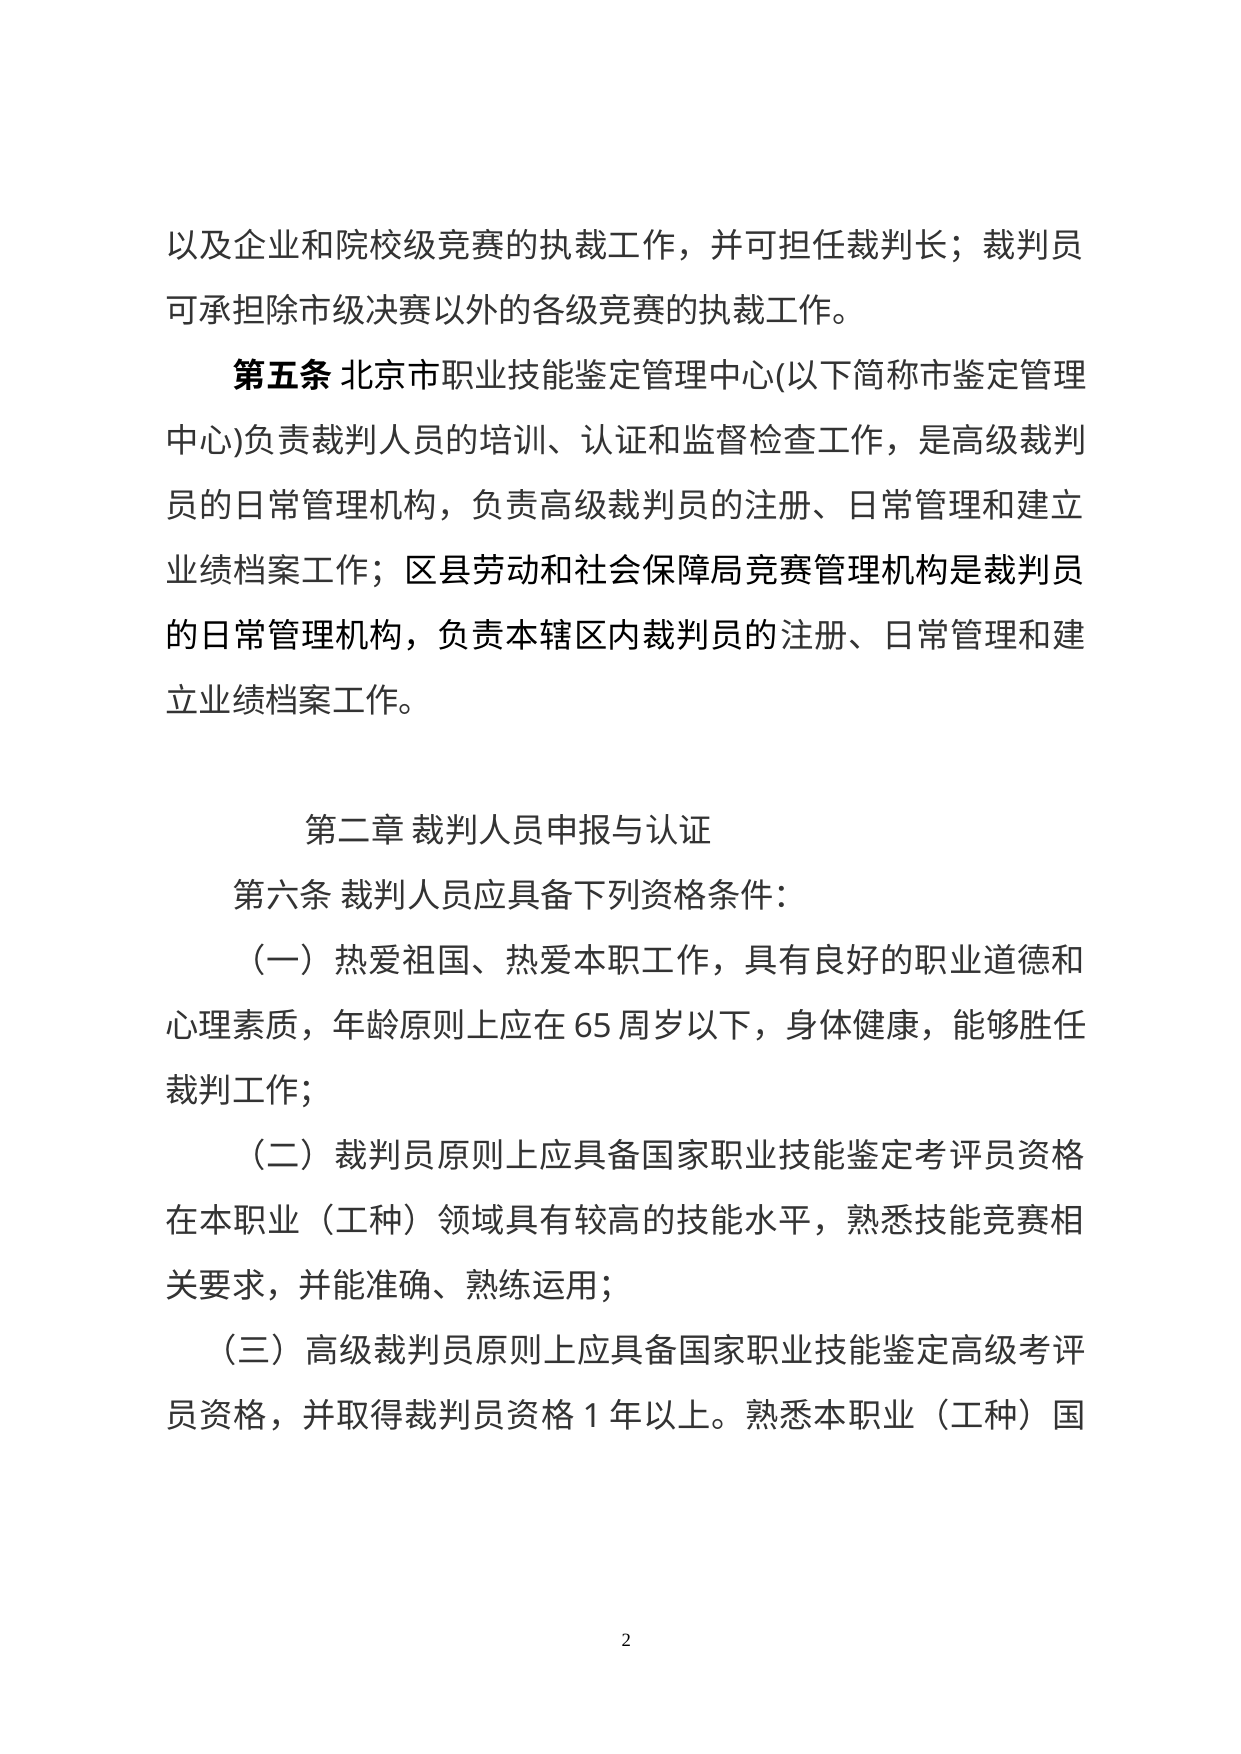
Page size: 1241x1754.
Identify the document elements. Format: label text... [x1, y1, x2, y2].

text 第六条 裁判人员应具备下列资格条件： [165, 861, 1087, 926]
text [165, 1121, 1087, 1446]
text 第二章 裁判人员申报与认证 [165, 796, 1087, 861]
text 第五条 北京市职业技能鉴定管理中心(以下简称市鉴定管理中心)负责裁判人员的培训、认证和监督检查工作，是高级裁判员的日常管理机构，负责高级裁判员的注册、日常管理和建立业绩档案工作；区县劳动和社会保障局竞赛管理机构是裁判员的日常管理机构，负责本辖区内裁判员的注册、日常管理和建立业绩档案工作。 [165, 341, 1087, 731]
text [165, 211, 1087, 341]
text （一）热爱祖国、热爱本职工作，具有良好的职业道德和心理素质，年龄原则上应在65周岁以下，身体健康，能够胜任裁判工作； [165, 926, 1087, 1121]
